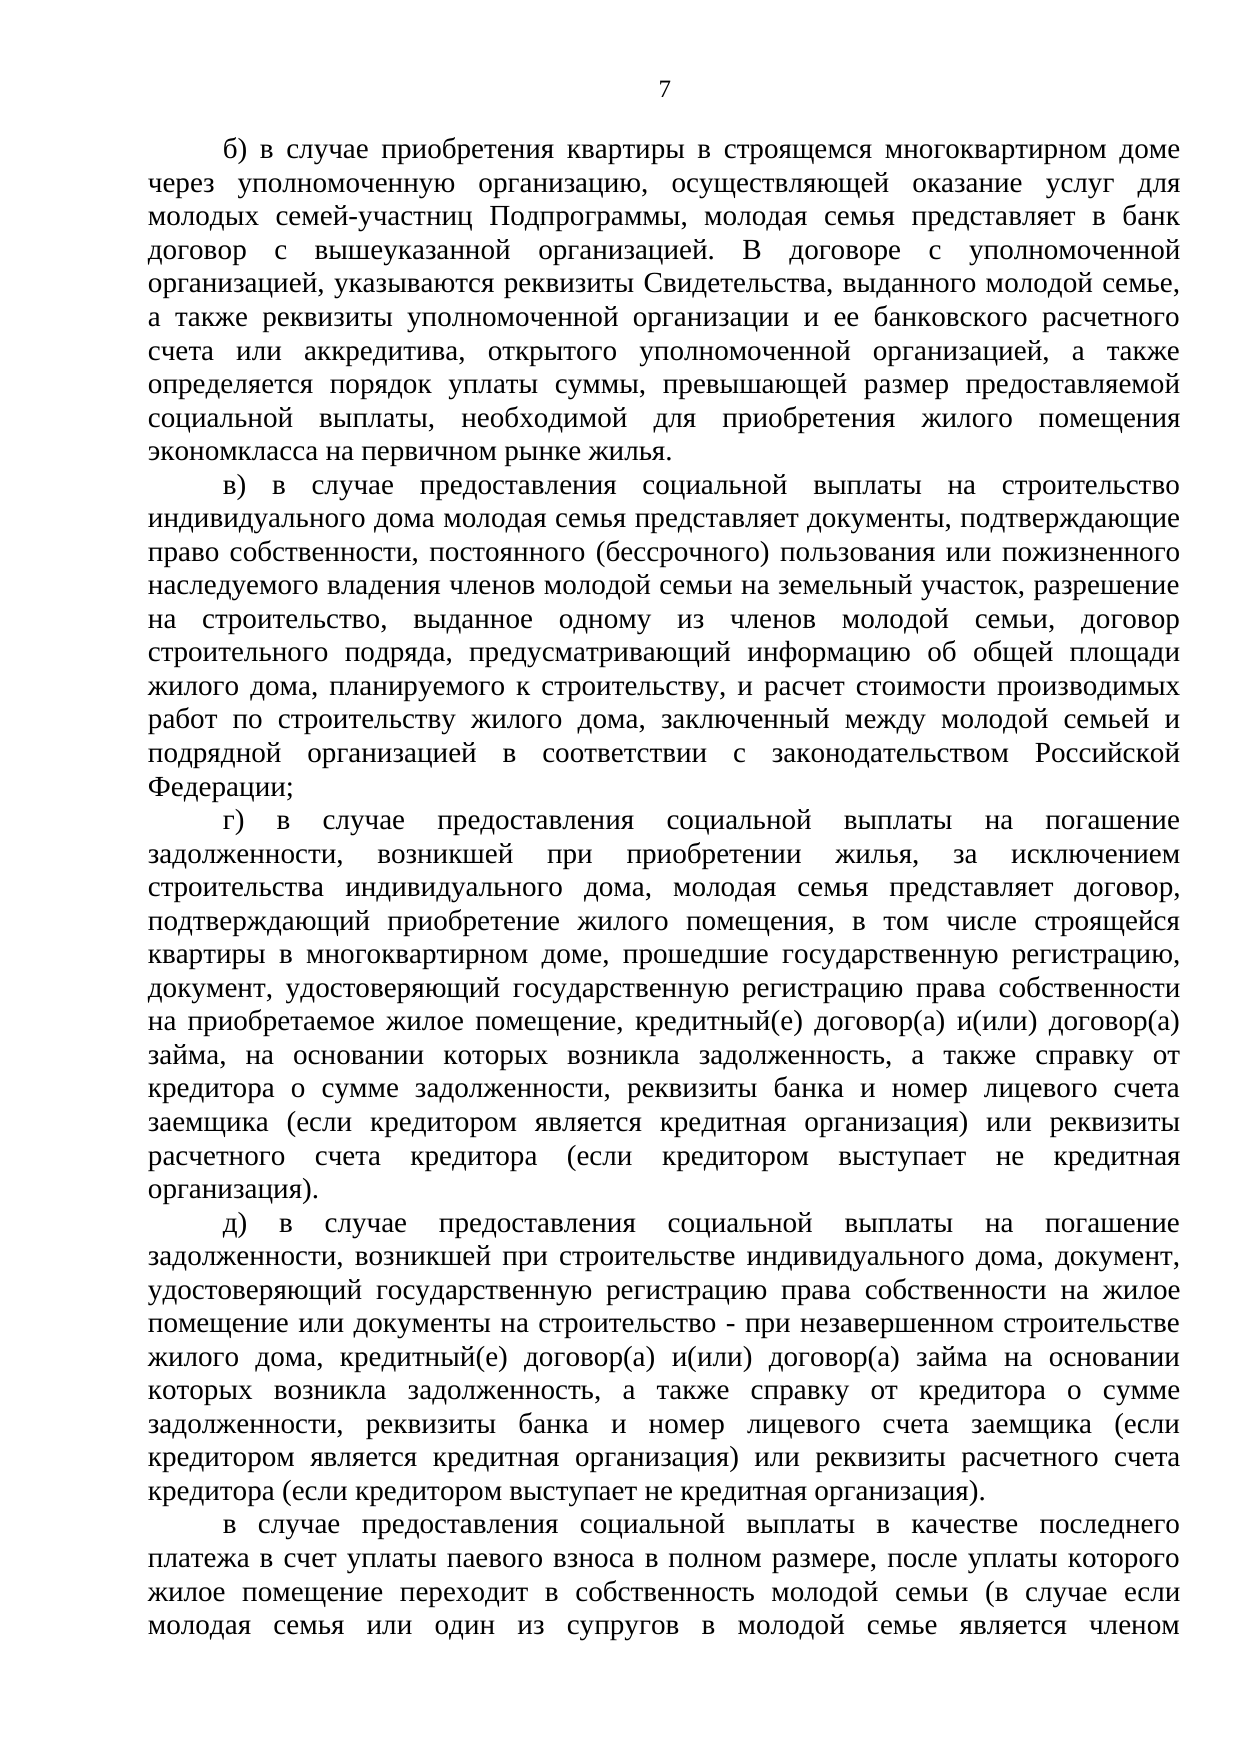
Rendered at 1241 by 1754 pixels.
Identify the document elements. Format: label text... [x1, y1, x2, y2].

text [148, 1507, 1181, 1641]
text в) в случае предоставления социальной выплаты на строительство индивидуального дома молодая семья представляет документы, подтверждающие право собственности, постоянного (бессрочного) пользования или пожизненного наследуемого владения членов молодой семьи на земельный участок, разрешение на строительство, выданное одному из членов молодой семьи, договор строительного подряда, предусматривающий информацию об общей площади жилого дома, планируемого к строительству, и расчет стоимости производимых работ по строительству жилого дома, заключенный между молодой семьей и подрядной организацией в соответствии с законодательством Российской Федерации; [148, 467, 1181, 802]
text г) в случае предоставления социальной выплаты на погашение задолженности, возникшей при приобретении жилья, за исключением строительства индивидуального дома, молодая семья представляет договор, подтверждающий приобретение жилого помещения, в том числе строящейся квартиры в многоквартирном доме, прошедшие государственную регистрацию, документ, удостоверяющий государственную регистрацию права собственности на приобретаемое жилое помещение, кредитный(е) договор(а) и(или) договор(а) займа, на основании которых возникла задолженность, а также справку от кредитора о сумме задолженности, реквизиты банка и номер лицевого счета заемщика (если кредитором является кредитная организация) или реквизиты расчетного счета кредитора (если кредитором выступает не кредитная организация). [148, 802, 1181, 1205]
text д) в случае предоставления социальной выплаты на погашение задолженности, возникшей при строительстве индивидуального дома, документ, удостоверяющий государственную регистрацию права собственности на жилое помещение или документы на строительство - при незавершенном строительстве жилого дома, кредитный(е) договор(а) и(или) договор(а) займа на основании которых возникла задолженность, а также справку от кредитора о сумме задолженности, реквизиты банка и номер лицевого счета заемщика (если кредитором является кредитная организация) или реквизиты расчетного счета кредитора (если кредитором выступает не кредитная организация). [148, 1205, 1181, 1507]
text б) в случае приобретения квартиры в строящемся многоквартирном доме через уполномоченную организацию, осуществляющей оказание услуг для молодых семей-участниц Подпрограммы, молодая семья представляет в банк договор с вышеуказанной организацией. В договоре с уполномоченной организацией, указываются реквизиты Свидетельства, выданного молодой семье, а также реквизиты уполномоченной организации и ее банковского расчетного счета или аккредитива, открытого уполномоченной организацией, а также определяется порядок уплаты суммы, превышающей размер предоставляемой социальной выплаты, необходимой для приобретения жилого помещения экономкласса на первичном рынке жилья. [148, 131, 1181, 467]
